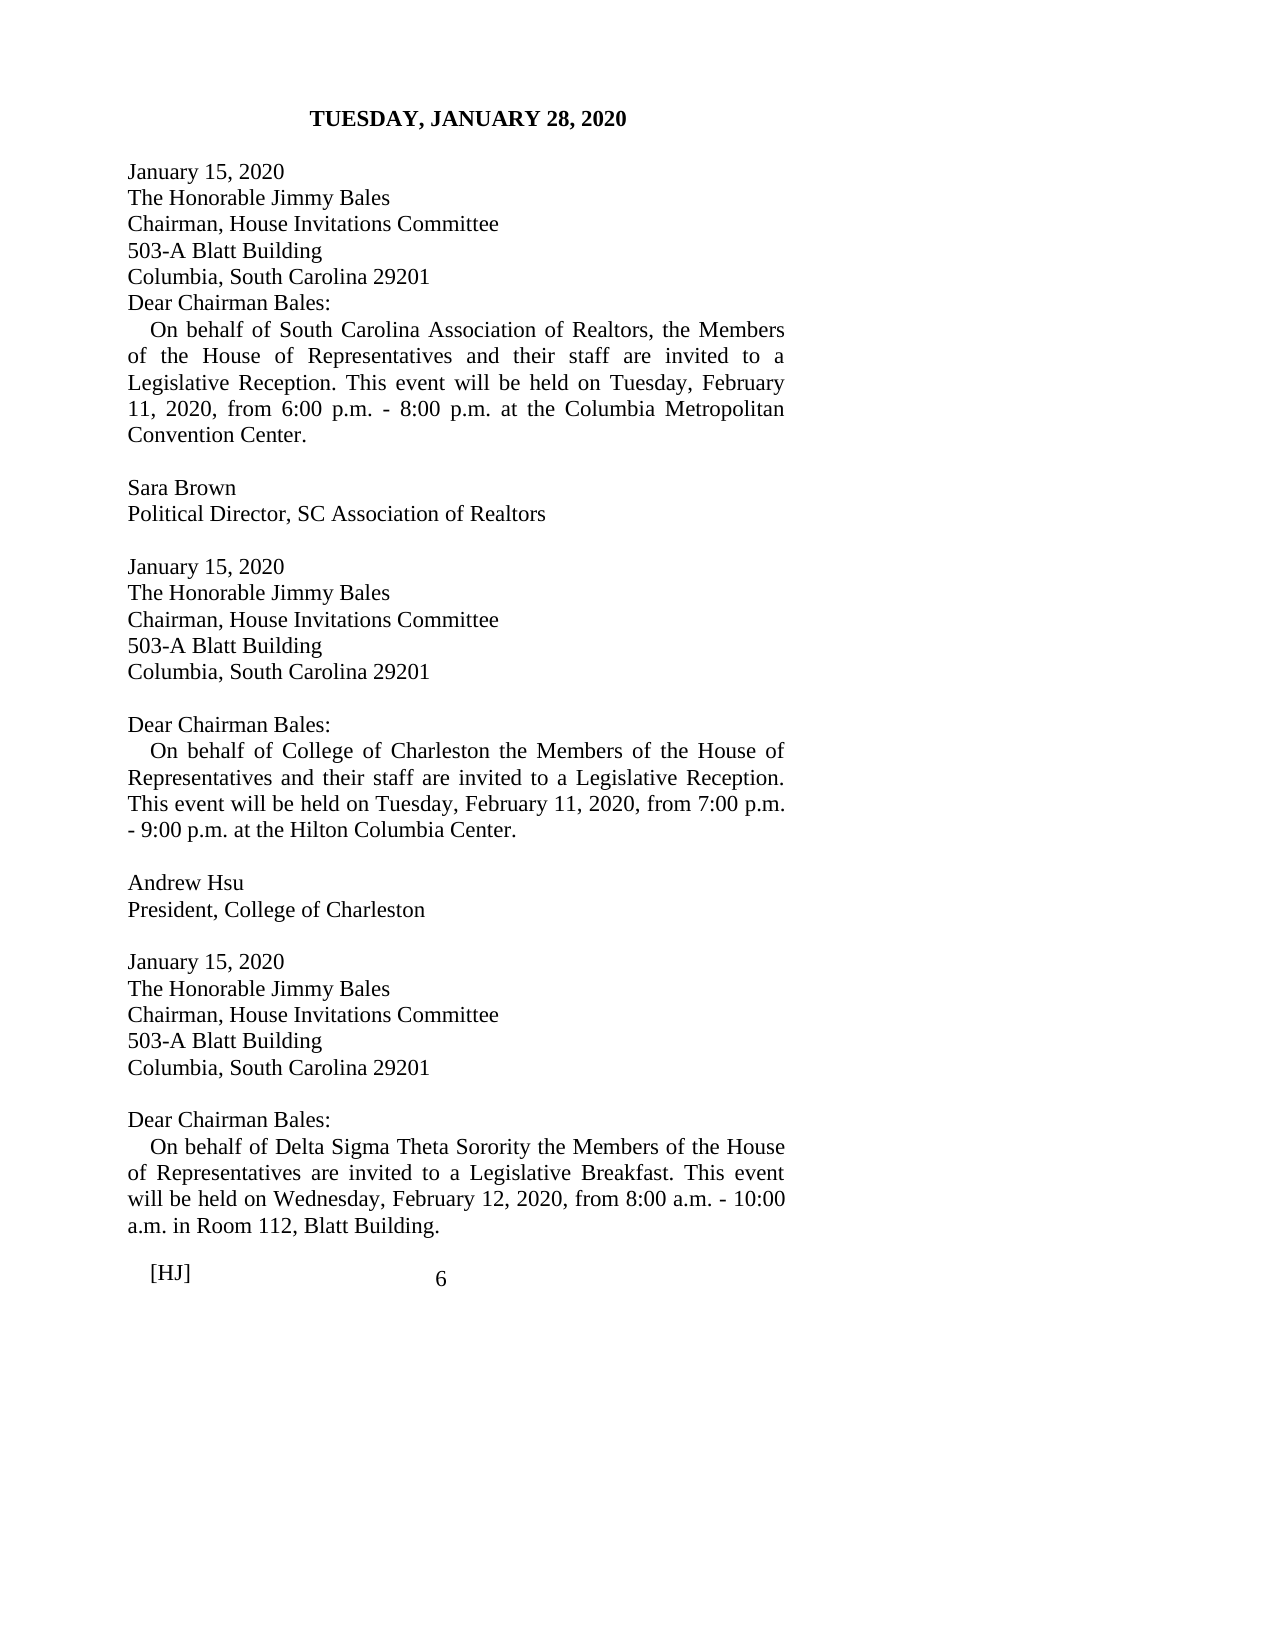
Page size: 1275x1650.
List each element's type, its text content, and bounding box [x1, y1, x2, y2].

text On behalf of Delta Sigma Theta Sorority the Members of the House of Representatives are invited to a Legislative Breakfast. This event will be held on Wednesday, February 12, 2020, from 8:00 a.m. - 10:00 a.m. in Room 112, Blatt Building. [127, 1133, 786, 1238]
text Columbia, South Carolina 29201 [127, 1054, 786, 1080]
text The Honorable Jimmy Bales [127, 184, 786, 210]
text On behalf of South Carolina Association of Realtors, the Members of the House of Representatives and their staff are invited to a Legislative Reception. This event will be held on Tuesday, February 11, 2020, from 6:00 p.m. - 8:00 p.m. at the Columbia Metropolitan Convention Center. [127, 316, 786, 448]
text 503-A Blatt Building [127, 1027, 786, 1054]
text Dear Chairman Bales: [127, 289, 786, 316]
text January 15, 2020 [127, 553, 786, 579]
text Chairman, House Invitations Committee [127, 606, 786, 632]
text Dear Chairman Bales: [127, 711, 786, 737]
text 503-A Blatt Building [127, 632, 786, 658]
text January 15, 2020 [127, 948, 786, 975]
text Chairman, House Invitations Committee [127, 210, 786, 237]
text January 15, 2020 [127, 158, 786, 184]
text The Honorable Jimmy Bales [127, 975, 786, 1001]
text On behalf of College of Charleston the Members of the House of Representatives and their staff are invited to a Legislative Reception. This event will be held on Tuesday, February 11, 2020, from 7:00 p.m. - 9:00 p.m. at the Hilton Columbia Center. [127, 737, 786, 843]
text Columbia, South Carolina 29201 [127, 263, 786, 289]
text Andrew Hsu [127, 869, 786, 896]
text Sara Brown [127, 474, 786, 500]
text Columbia, South Carolina 29201 [127, 658, 786, 685]
text Dear Chairman Bales: [127, 1106, 786, 1133]
text The Honorable Jimmy Bales [127, 579, 786, 606]
text 503-A Blatt Building [127, 237, 786, 263]
text Political Director, SC Association of Realtors [127, 500, 786, 527]
text President, College of Charleston [127, 896, 786, 922]
text Chairman, House Invitations Committee [127, 1001, 786, 1027]
